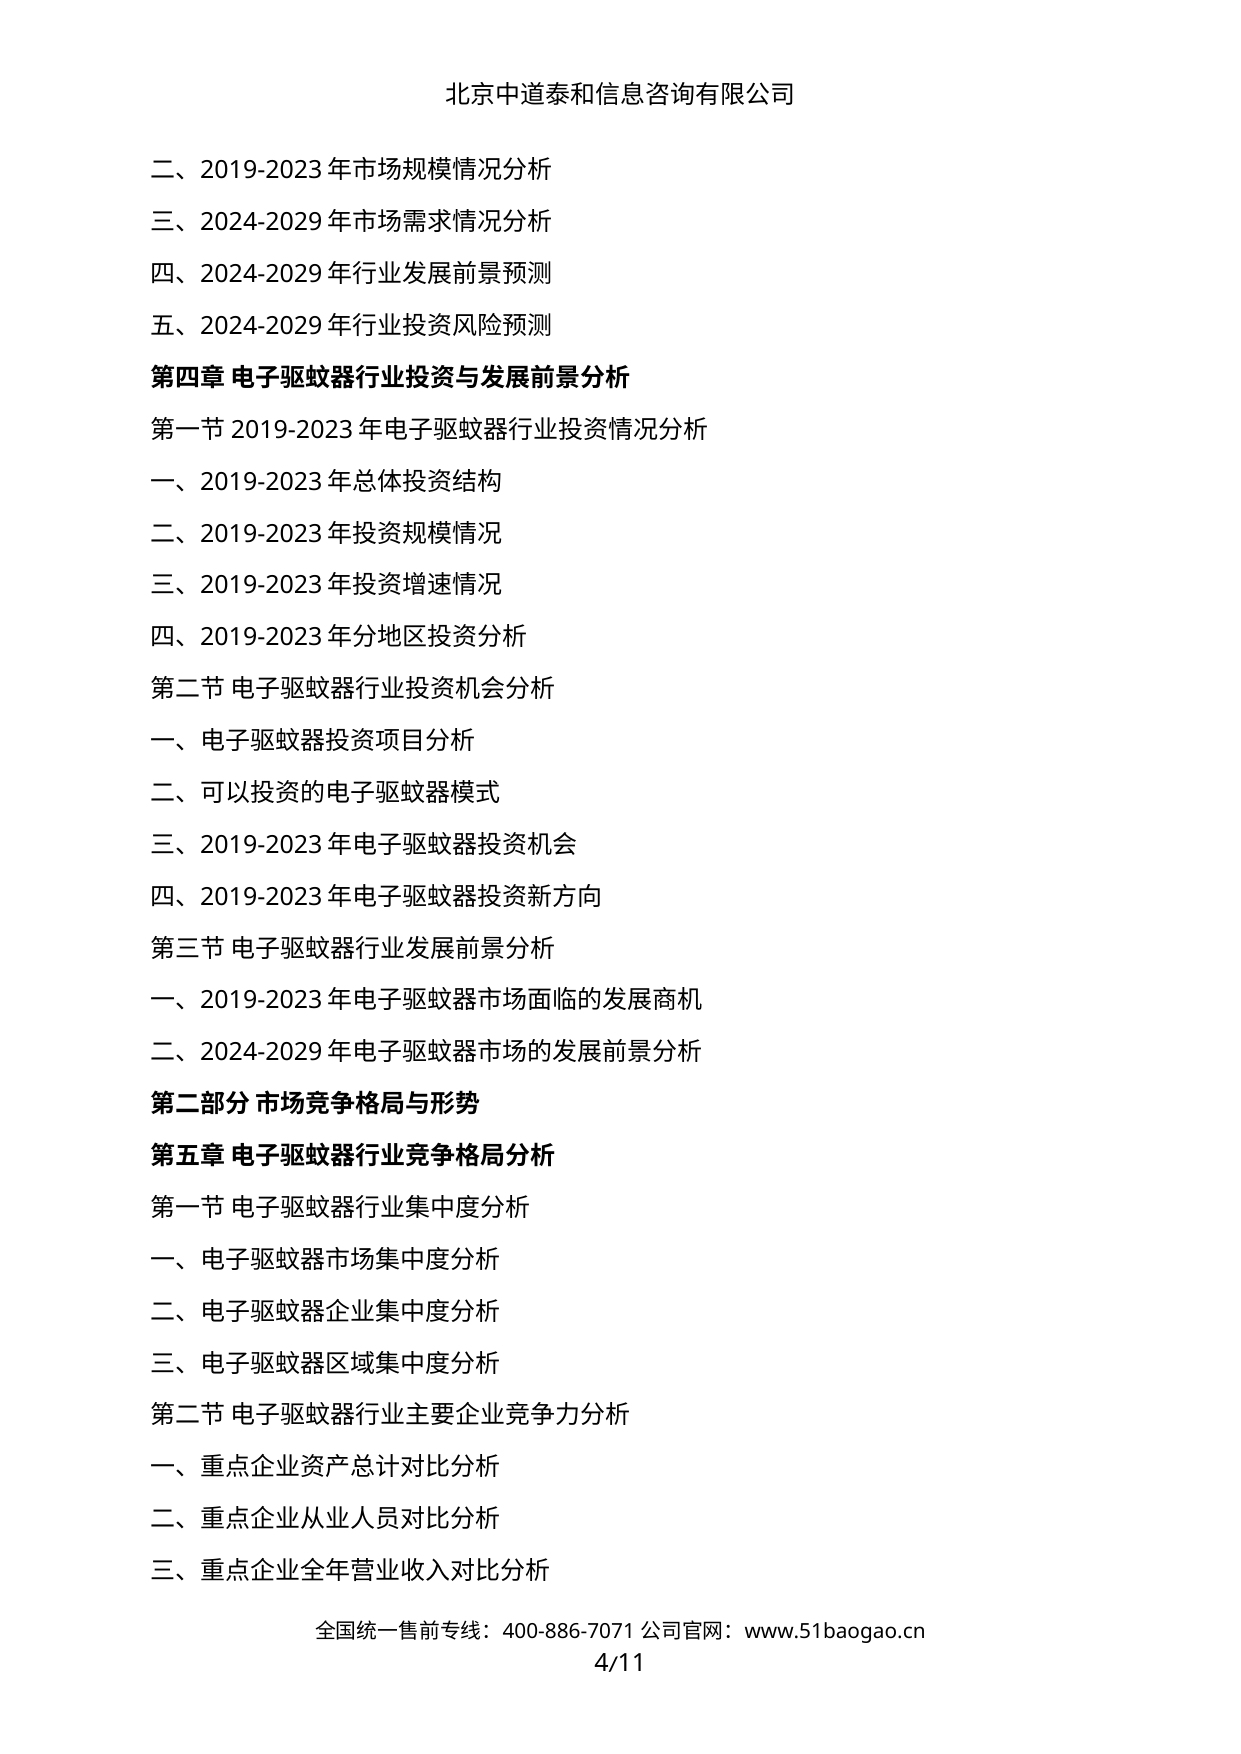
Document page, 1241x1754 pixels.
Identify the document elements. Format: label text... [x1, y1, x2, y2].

text 四、2019-2023年分地区投资分析 [150, 617, 1090, 653]
text 二、2019-2023年市场规模情况分析 [150, 150, 1090, 186]
text 一、电子驱蚊器市场集中度分析 [150, 1239, 1090, 1276]
text 第五章 电子驱蚊器行业竞争格局分析 [150, 1136, 1090, 1172]
text 第二节 电子驱蚊器行业主要企业竞争力分析 [150, 1395, 1090, 1431]
text 三、2024-2029年市场需求情况分析 [150, 202, 1090, 238]
text 二、可以投资的电子驱蚊器模式 [150, 772, 1090, 809]
text 二、2024-2029年电子驱蚊器市场的发展前景分析 [150, 1032, 1090, 1068]
text 四、2019-2023年电子驱蚊器投资新方向 [150, 876, 1090, 912]
text 三、重点企业全年营业收入对比分析 [150, 1551, 1090, 1587]
text 一、2019-2023年电子驱蚊器市场面临的发展商机 [150, 980, 1090, 1016]
text 四、2024-2029年行业发展前景预测 [150, 254, 1090, 290]
text 二、2019-2023年投资规模情况 [150, 513, 1090, 549]
text 一、2019-2023年总体投资结构 [150, 461, 1090, 497]
text 一、重点企业资产总计对比分析 [150, 1447, 1090, 1483]
text 三、2019-2023年投资增速情况 [150, 565, 1090, 601]
text 二、电子驱蚊器企业集中度分析 [150, 1291, 1090, 1327]
text 三、电子驱蚊器区域集中度分析 [150, 1343, 1090, 1379]
text 第三节 电子驱蚊器行业发展前景分析 [150, 928, 1090, 964]
text 第一节 2019-2023年电子驱蚊器行业投资情况分析 [150, 409, 1090, 446]
text 二、重点企业从业人员对比分析 [150, 1499, 1090, 1535]
text 第四章 电子驱蚊器行业投资与发展前景分析 [150, 357, 1090, 394]
text 第二节 电子驱蚊器行业投资机会分析 [150, 669, 1090, 705]
text 第二部分 市场竞争格局与形势 [150, 1084, 1090, 1120]
text 一、电子驱蚊器投资项目分析 [150, 721, 1090, 757]
text 第一节 电子驱蚊器行业集中度分析 [150, 1187, 1090, 1224]
text 五、2024-2029年行业投资风险预测 [150, 306, 1090, 342]
text 三、2019-2023年电子驱蚊器投资机会 [150, 824, 1090, 861]
